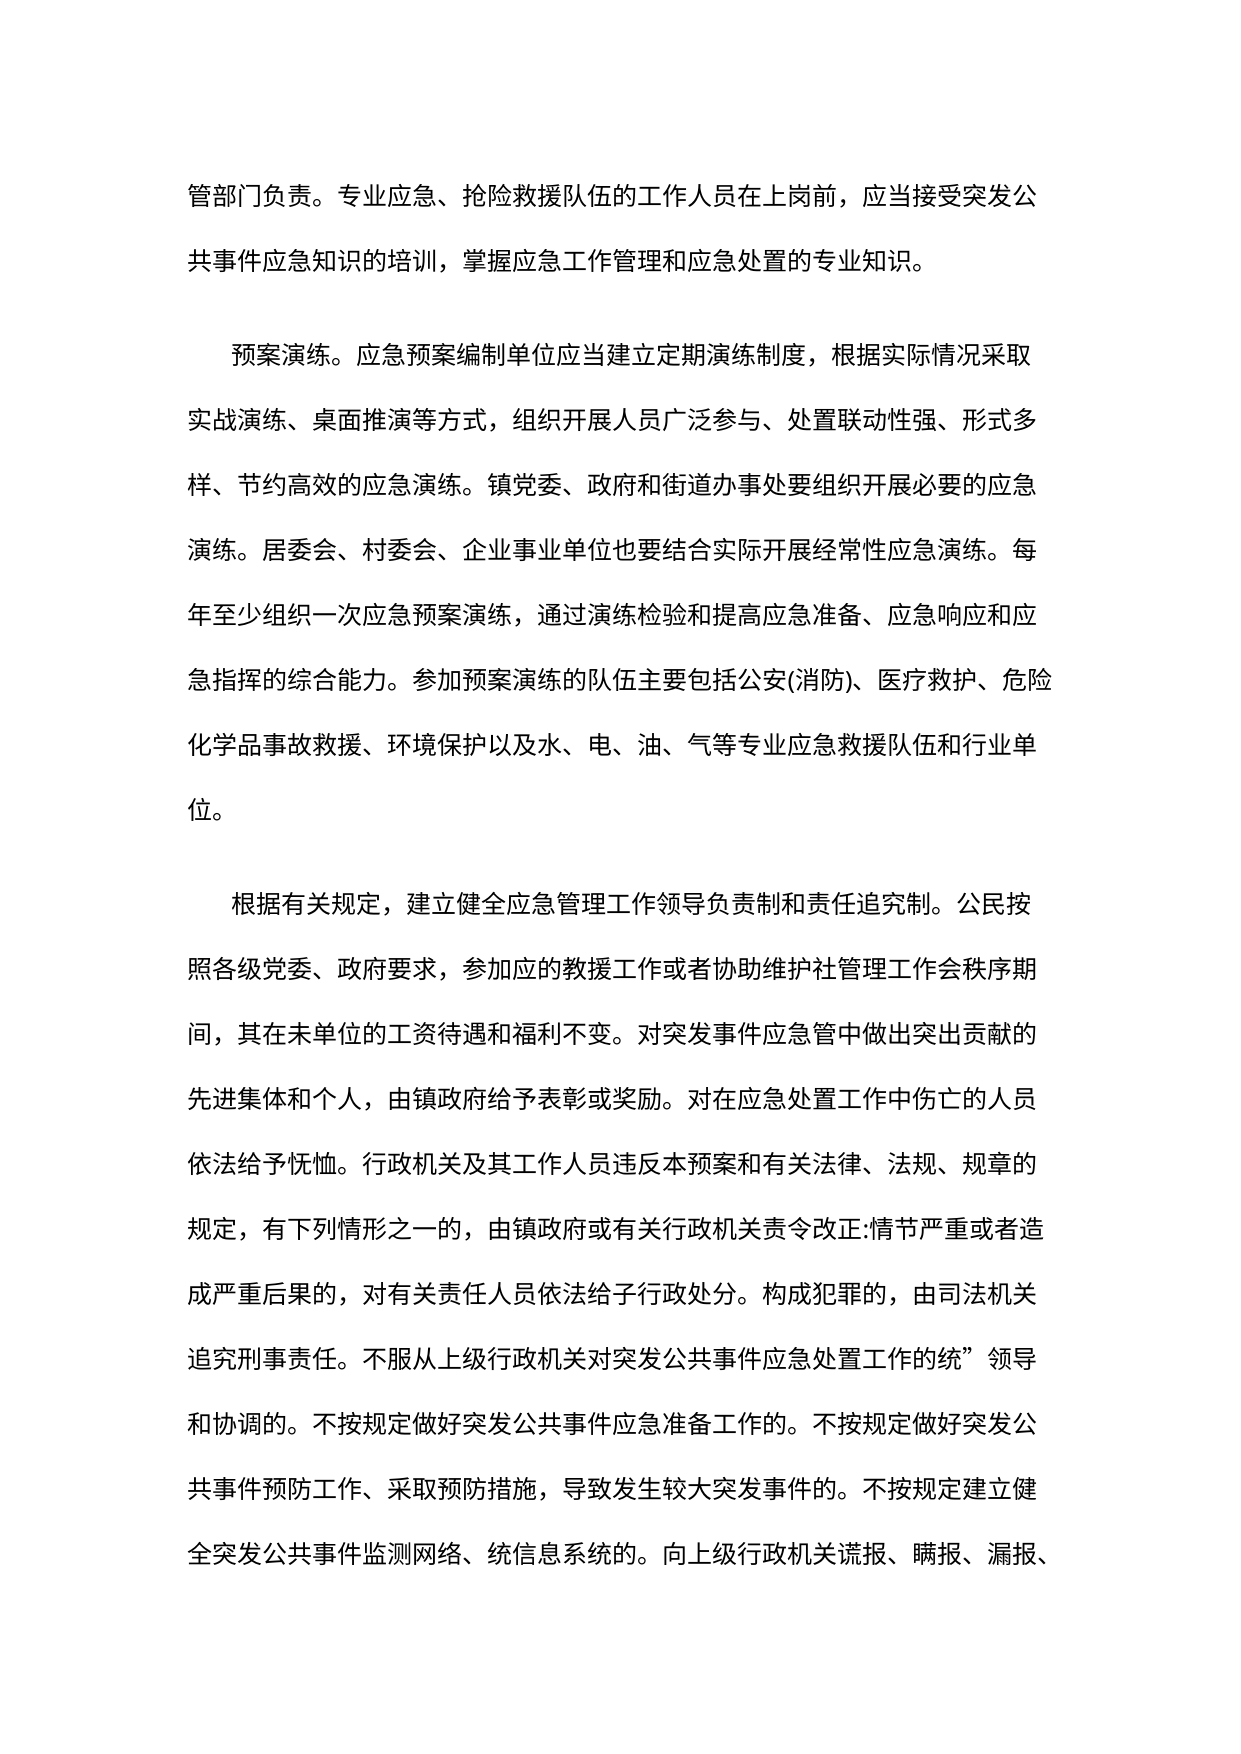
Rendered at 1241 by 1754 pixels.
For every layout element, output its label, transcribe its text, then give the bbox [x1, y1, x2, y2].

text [187, 870, 1053, 1585]
text 预案演练。应急预案编制单位应当建立定期演练制度，根据实际情况采取实战演练、桌面推演等方式，组织开展人员广泛参与、处置联动性强、形式多样、节约高效的应急演练。镇党委、政府和街道办事处要组织开展必要的应急演练。居委会、村委会、企业事业单位也要结合实际开展经常性应急演练。每年至少组织一次应急预案演练，通过演练检验和提高应急准备、应急响应和应急指挥的综合能力。参加预案演练的队伍主要包括公安(消防)、医疗救护、危险化学品事故救援、环境保护以及水、电、油、气等专业应急救援队伍和行业单位。 [187, 321, 1053, 841]
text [187, 162, 1053, 292]
